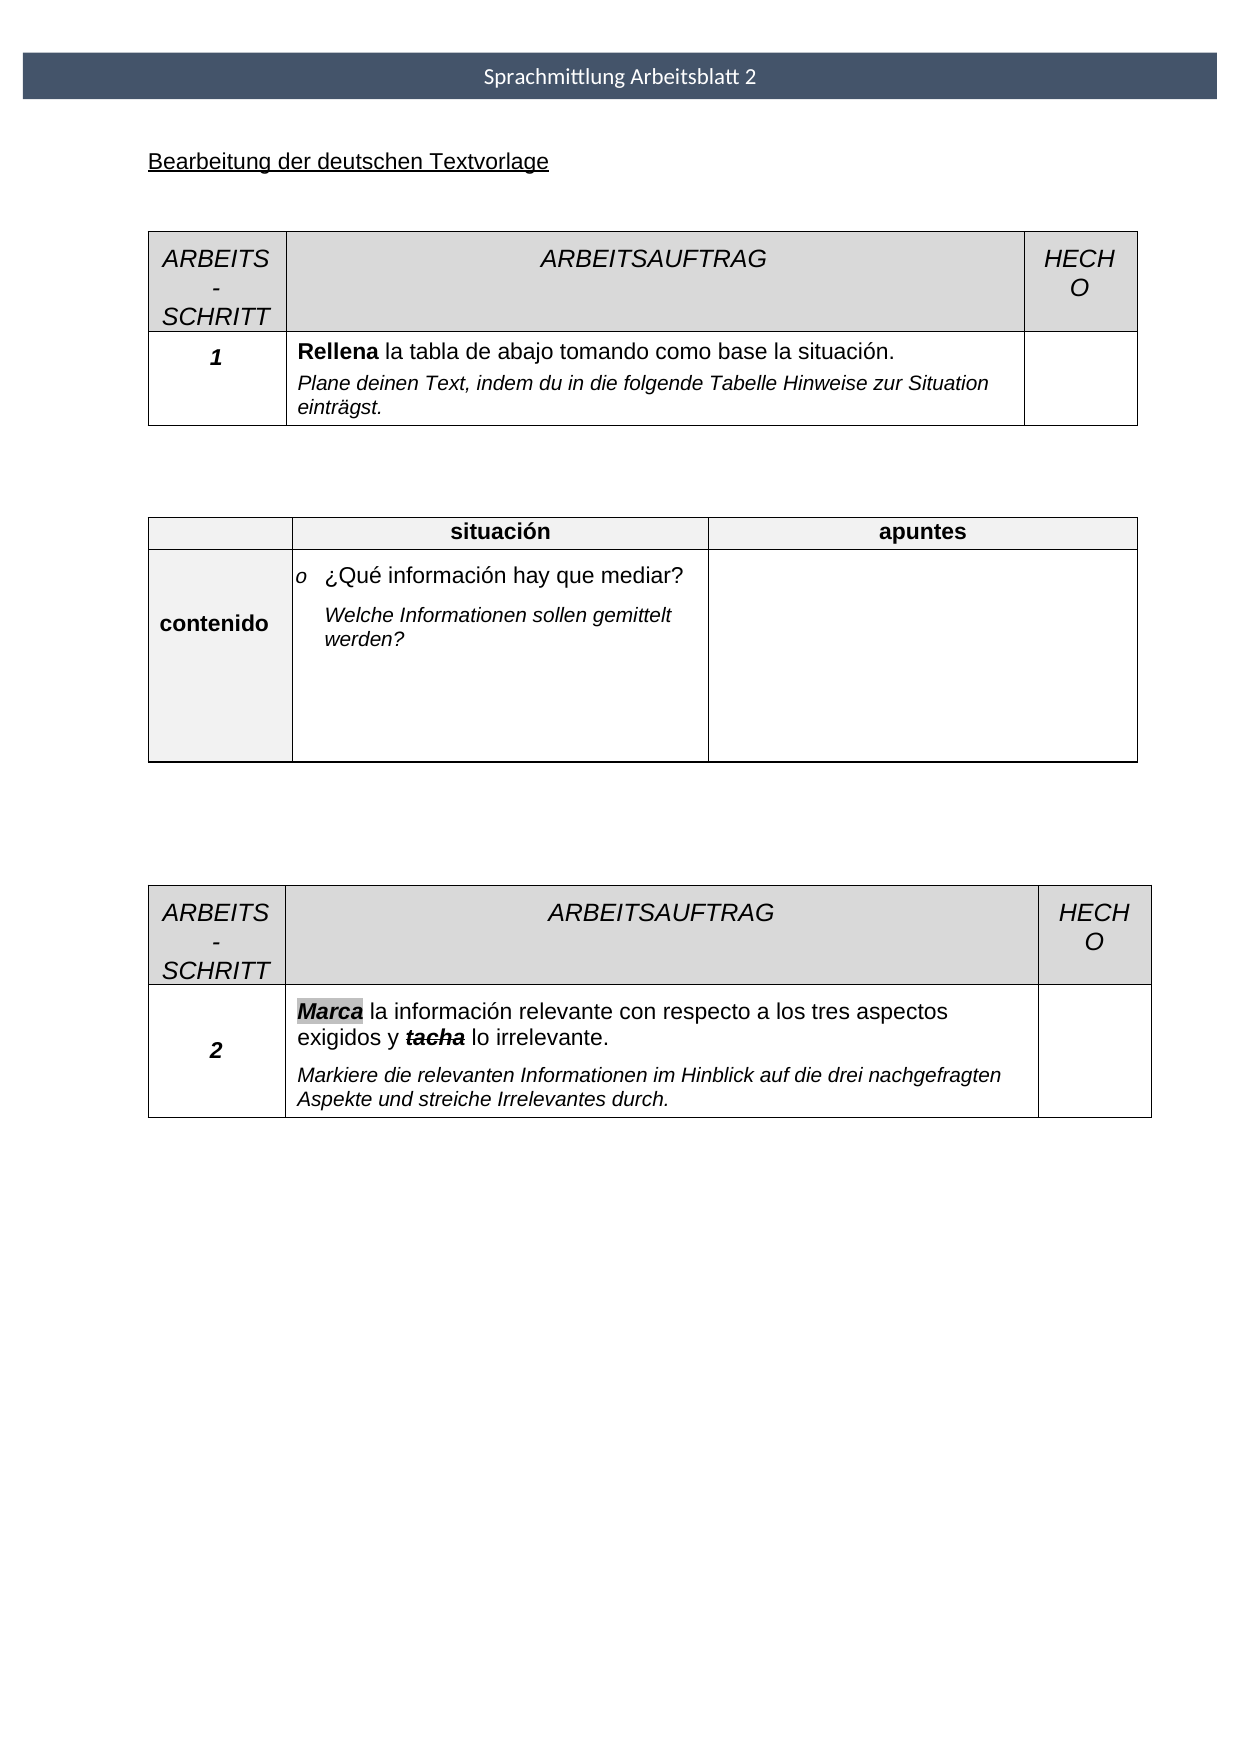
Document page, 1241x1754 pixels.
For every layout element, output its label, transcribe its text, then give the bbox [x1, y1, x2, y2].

table_header situación [293, 518, 708, 549]
table_cell ¿Qué información hay que mediar? Welche Informationen sollen gemittelt werden? [293, 550, 708, 761]
table_header [149, 518, 292, 549]
text Bearbeitung der deutschen Textvorlage [148, 148, 1093, 174]
table_cell 1 [149, 332, 286, 425]
table_header Arbeits-schritt [149, 886, 285, 984]
table_header hecho [1039, 886, 1151, 984]
table_cell [709, 550, 1137, 761]
table_header Arbeitsauftrag [287, 232, 1024, 331]
table_cell Rellena la tabla de abajo tomando como base la situación. Plane deinen Text, indem du in die folgende Tabelle Hinweise zur Situation einträgst. [287, 332, 1024, 425]
table_cell [1039, 985, 1151, 1117]
table_cell Marca la información relevante con respecto a los tres aspectos exigidos y tacha lo irrelevante. Markiere die relevanten Informationen im Hinblick auf die drei nachgefragten Aspekte und streiche Irrelevantes durch. [286, 985, 1038, 1117]
table_header Arbeitsauftrag [286, 886, 1038, 984]
table_cell 2 [149, 985, 285, 1117]
table_header Arbeits-schritt [149, 232, 286, 331]
table_cell contenido [149, 550, 292, 761]
table_cell [1025, 332, 1137, 425]
table_header apuntes [709, 518, 1137, 549]
table_header hecho [1025, 232, 1137, 331]
